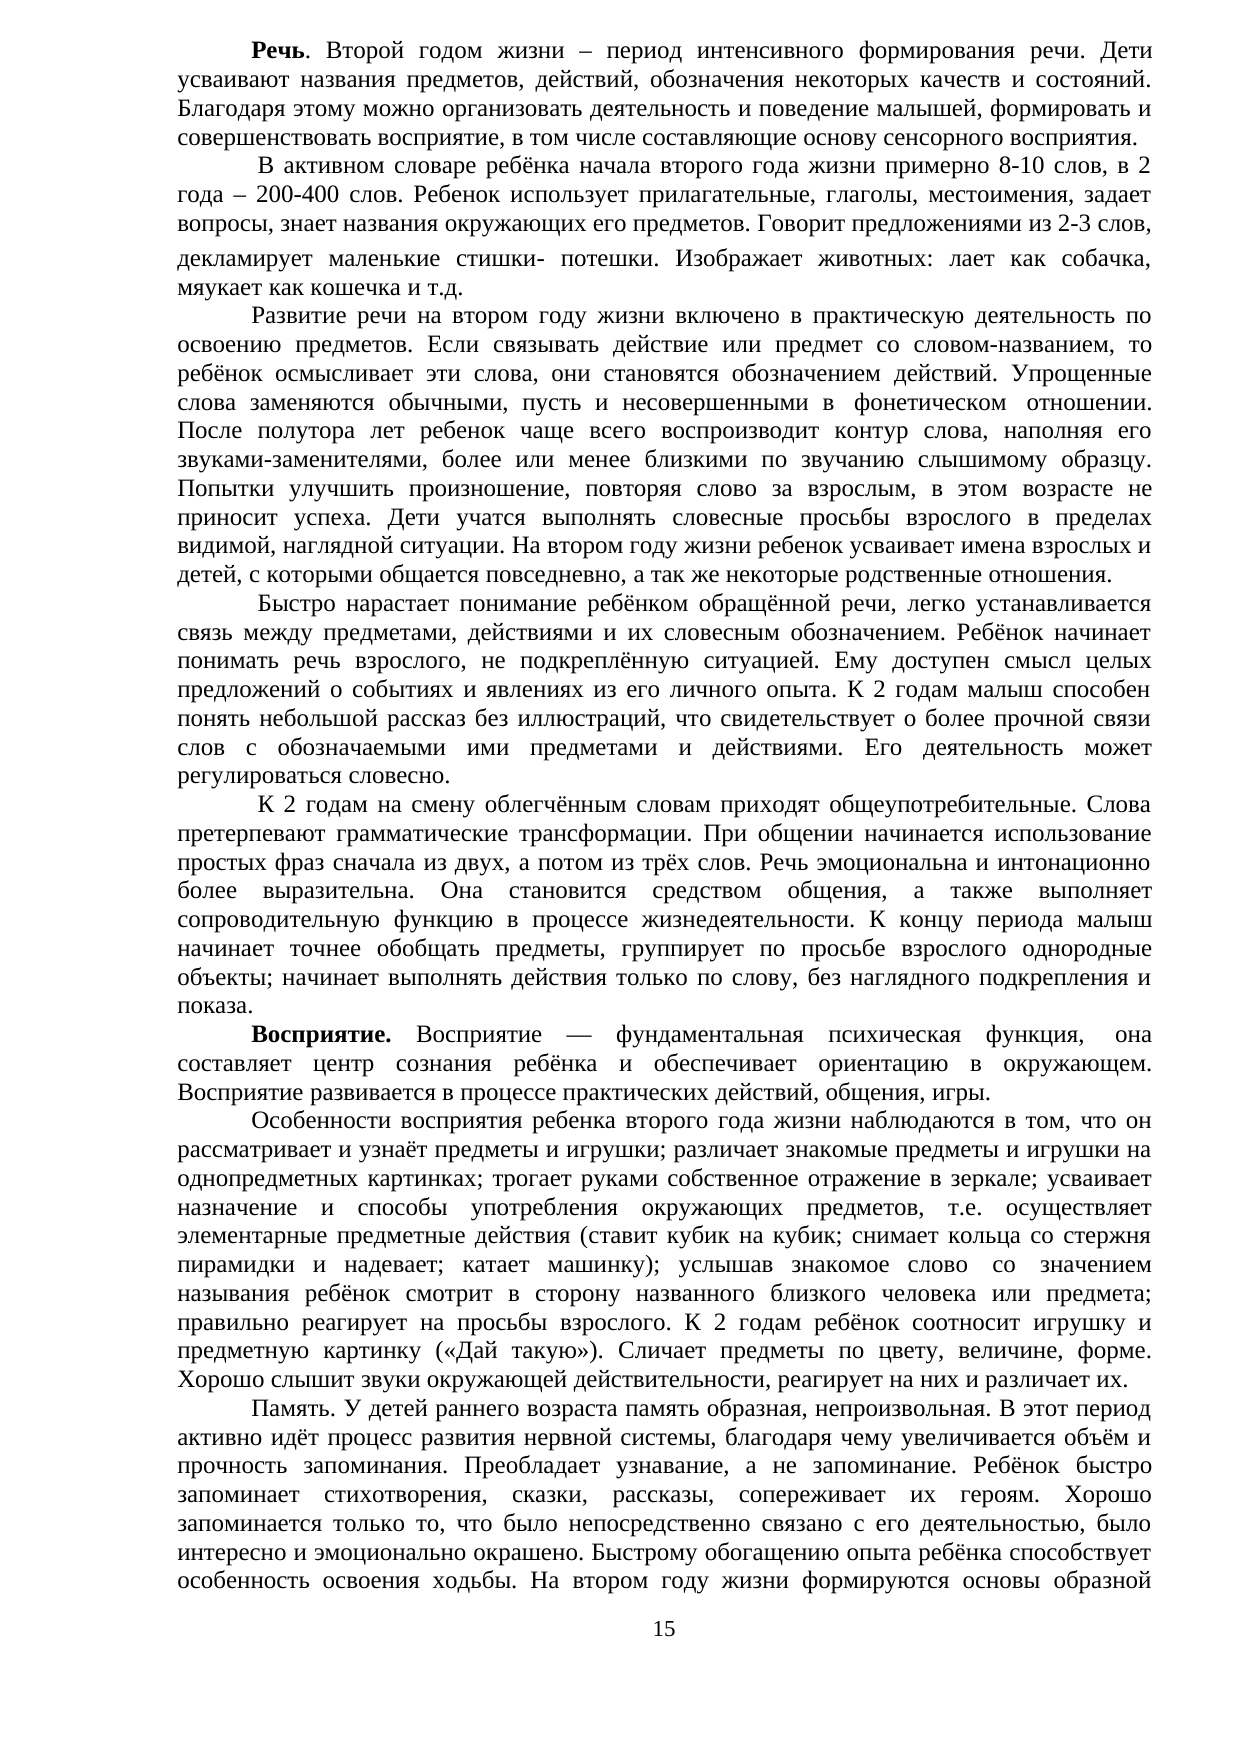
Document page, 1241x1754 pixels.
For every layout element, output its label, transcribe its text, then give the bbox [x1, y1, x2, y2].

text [177, 1393, 1152, 1594]
text В активном словаре ребёнка начала второго года жизни примерно 8-10 слов, в 2 года – 200-400 слов. Ребенок использует прилагательные, глаголы, местоимения, задает вопросы, знает названия окружающих его предметов. Говорит предложениями из 2-3 слов, [177, 150, 1153, 237]
text Быстро нарастает понимание ребёнком обращённой речи, легко устанавливается связь между предметами, действиями и их словесным обозначением. Ребёнок начинает понимать речь взрослого, не подкреплённую ситуацией. Ему доступен смысл целых предложений о событиях и явлениях из его личного опыта. К 2 годам малыш способен понять небольшой рассказ без иллюстраций, что свидетельствует о более прочной связи слов с обозначаемыми ими предметами и действиями. Его деятельность может регулироваться словесно. [177, 588, 1152, 789]
text Восприятие. Восприятие — фундаментальная психическая функция, она составляет центр сознания ребёнка и обеспечивает ориентацию в окружающем. Восприятие развивается в процессе практических действий, общения, игры. [177, 1019, 1152, 1106]
text Речь. Второй годом жизни – период интенсивного формирования речи. Дети усваивают названия предметов, действий, обозначения некоторых качеств и состояний. Благодаря этому можно организовать деятельность и поведение малышей, формировать и совершенствовать восприятие, в том числе составляющие основу сенсорного восприятия. [177, 35, 1153, 150]
text декламирует маленькие стишки- потешки. Изображает животных: лает как собачка, мяукает как кошечка и т.д. [177, 243, 1152, 300]
text Особенности восприятия ребенка второго года жизни наблюдаются в том, что он рассматривает и узнаёт предметы и игрушки; различает знакомые предметы и игрушки на однопредметных картинках; трогает руками собственное отражение в зеркале; усваивает назначение и способы употребления окружающих предметов, т.е. осуществляет элементарные предметные действия (ставит кубик на кубик; снимает кольца со стержня пирамидки и надевает; катает машинку); услышав знакомое слово со значением называния ребёнок смотрит в сторону названного близкого человека или предмета; правильно реагирует на просьбы взрослого. К 2 годам ребёнок соотносит игрушку и предметную картинку («Дай такую»). Сличает предметы по цвету, величине, форме. Хорошо слышит звуки окружающей действительности, реагирует на них и различает их. [177, 1106, 1152, 1393]
text К 2 годам на смену облегчённым словам приходят общеупотребительные. Слова претерпевают грамматические трансформации. При общении начинается использование простых фраз сначала из двух, а потом из трёх слов. Речь эмоциональна и интонационно более выразительна. Она становится средством общения, а также выполняет сопроводительную функцию в процессе жизнедеятельности. К концу периода малыш начинает точнее обобщать предметы, группирует по просьбе взрослого однородные объекты; начинает выполнять действия только по слову, без наглядного подкрепления и показа. [177, 789, 1152, 1019]
text Развитие речи на втором году жизни включено в практическую деятельность по освоению предметов. Если связывать действие или предмет со словом-названием, то ребёнок осмысливает эти слова, они становятся обозначением действий. Упрощенные слова заменяются обычными, пусть и несовершенными в фонетическом отношении. После полутора лет ребенок чаще всего воспроизводит контур слова, наполняя его звуками-заменителями, более или менее близкими по звучанию слышимому образцу. Попытки улучшить произношение, повторяя слово за взрослым, в этом возрасте не приносит успеха. Дети учатся выполнять словесные просьбы взрослого в пределах видимой, наглядной ситуации. На втором году жизни ребенок усваивает имена взрослых и детей, с которыми общается повседневно, а так же некоторые родственные отношения. [177, 301, 1152, 588]
